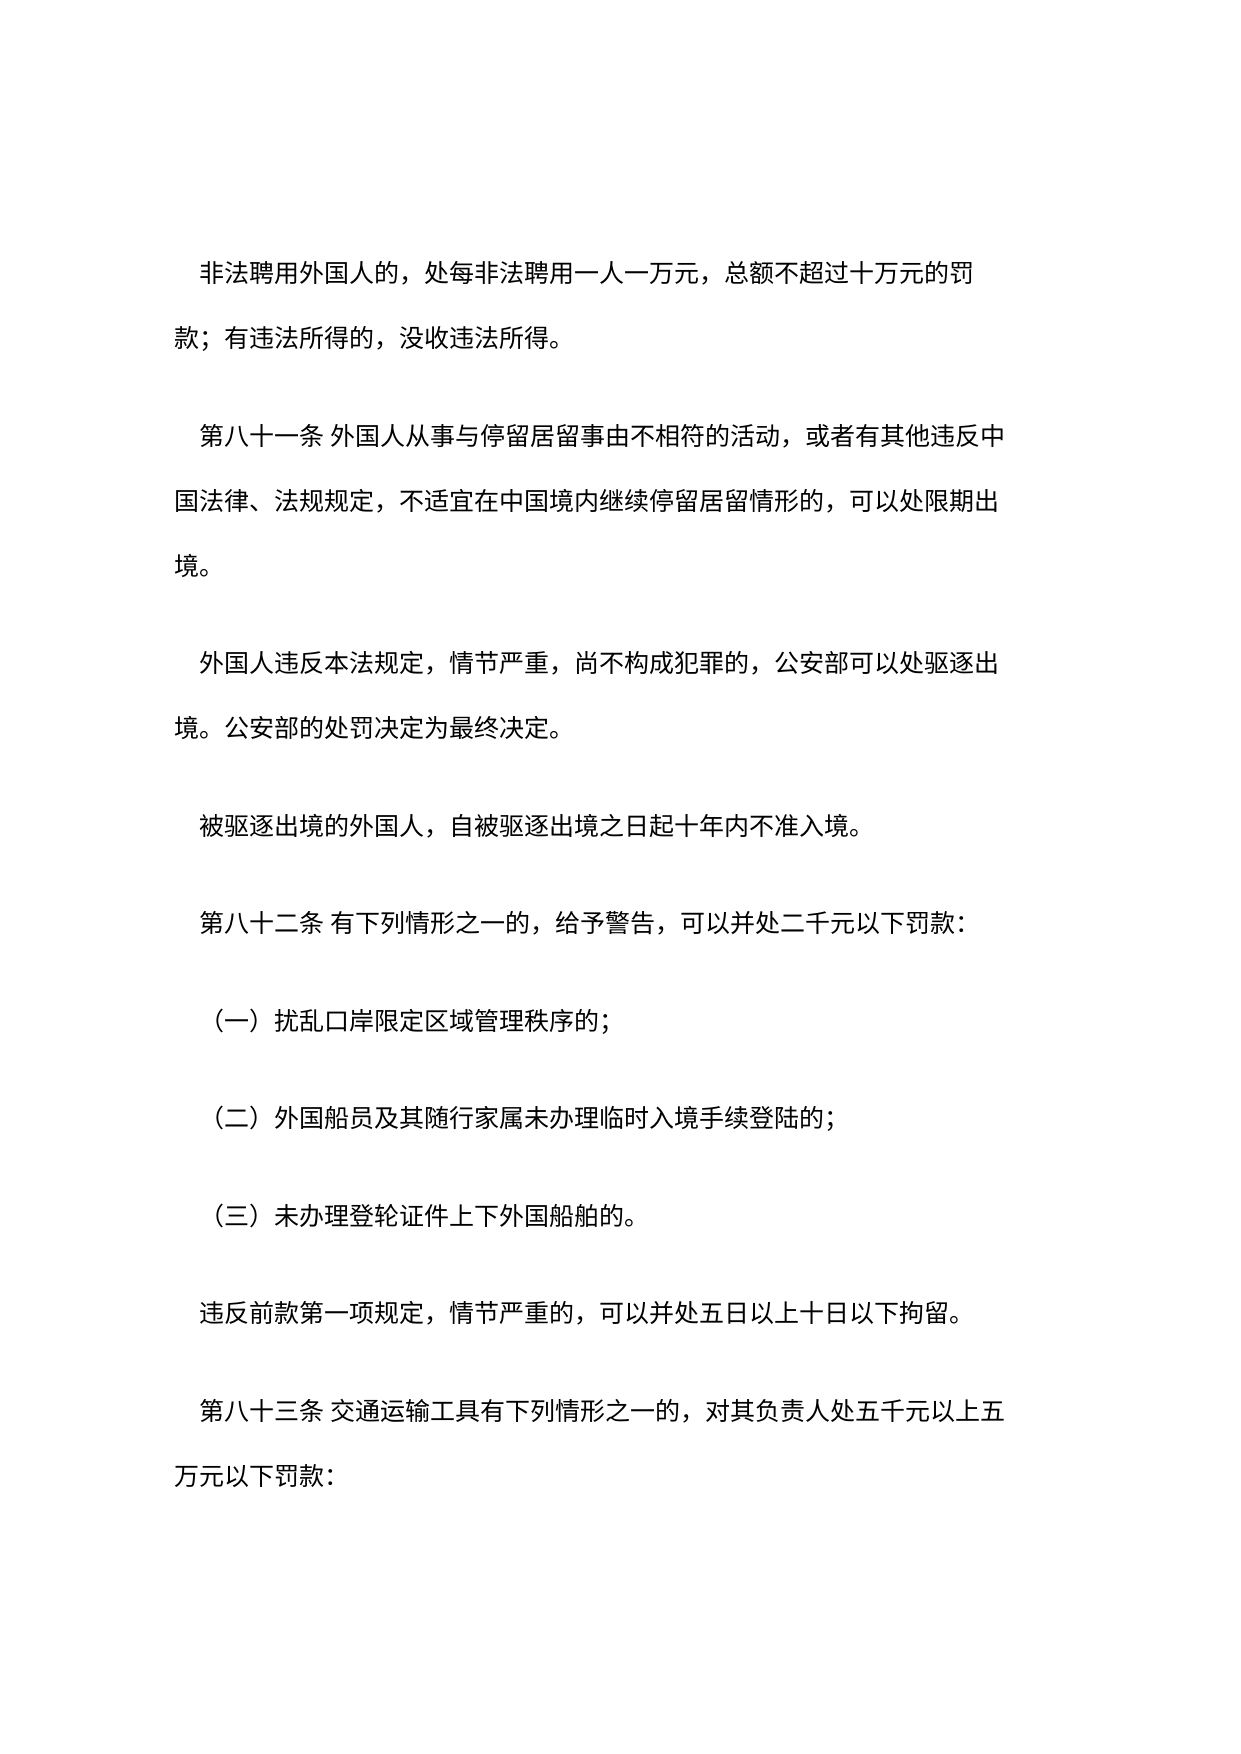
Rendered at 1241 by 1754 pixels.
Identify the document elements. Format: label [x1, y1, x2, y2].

table_header [159, 162, 1023, 1555]
